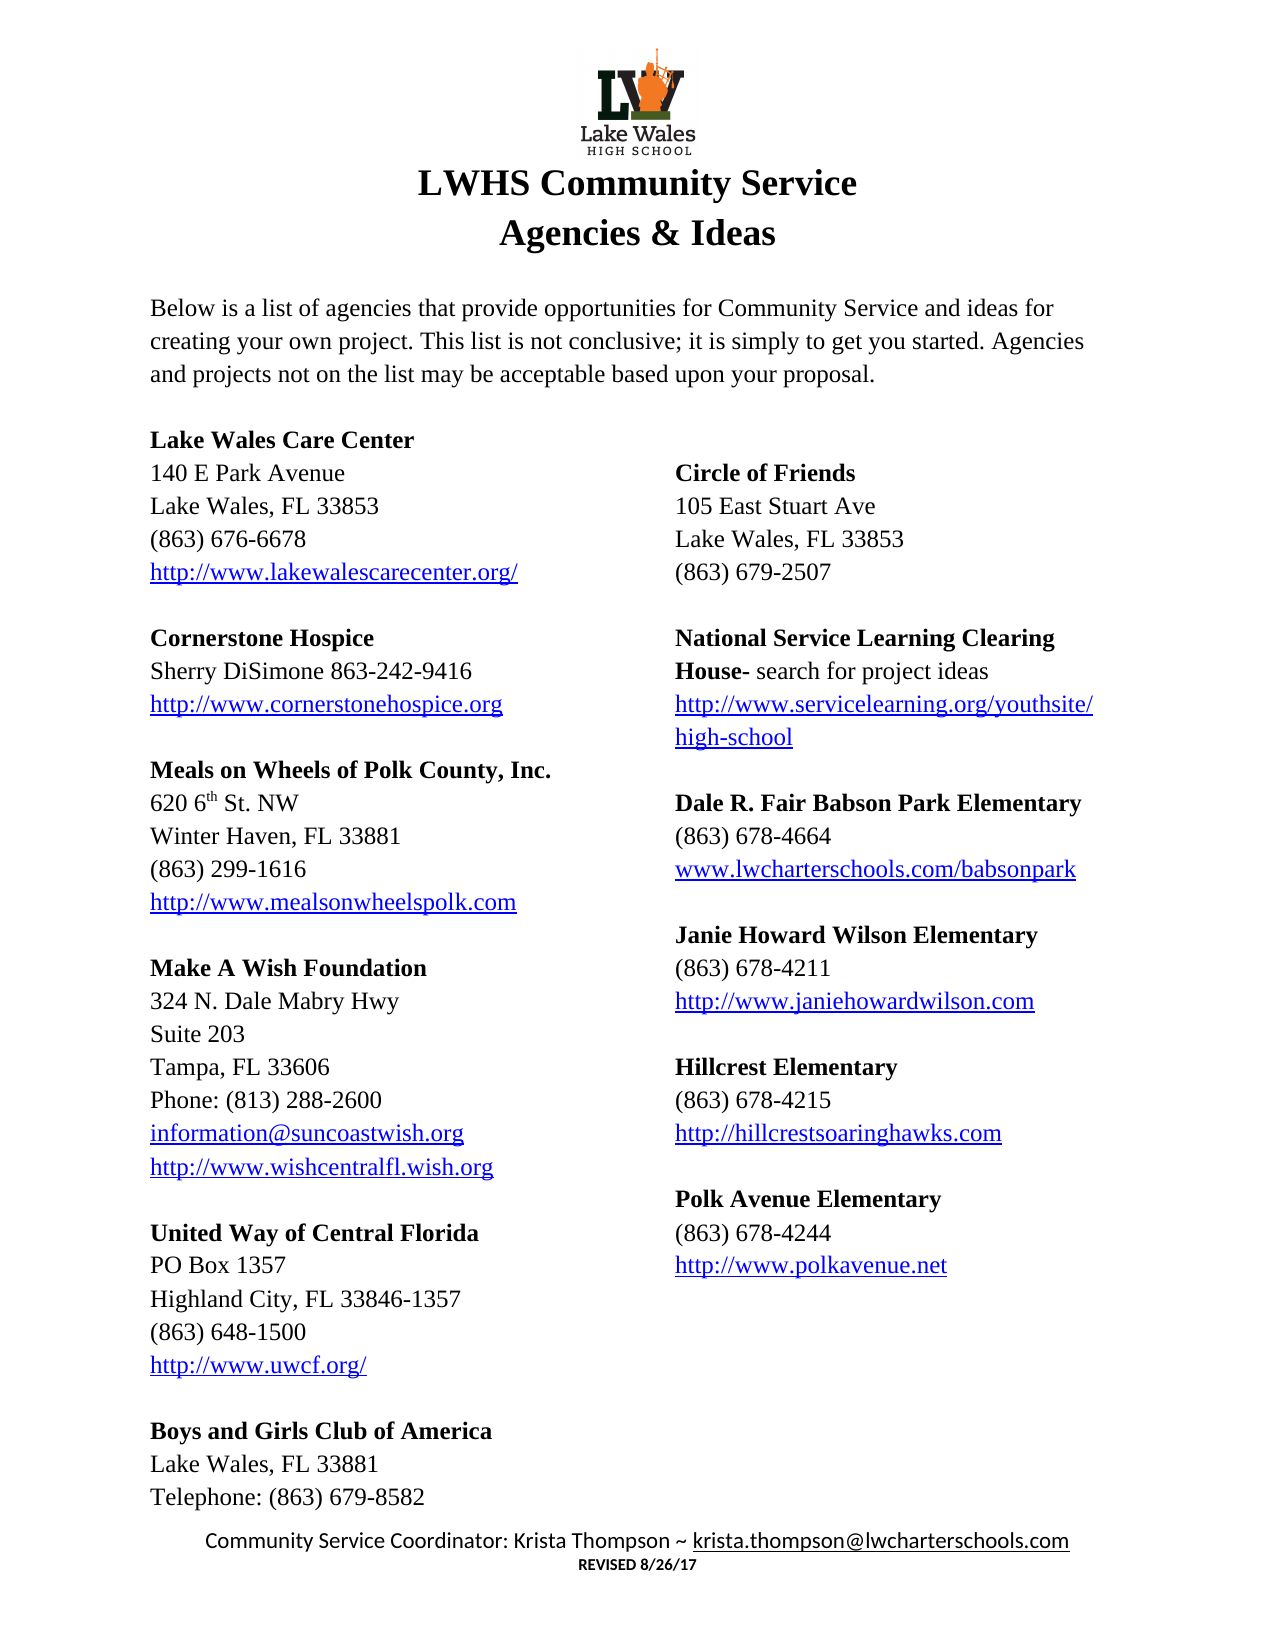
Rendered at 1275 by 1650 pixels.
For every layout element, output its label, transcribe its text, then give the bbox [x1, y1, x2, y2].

text (863) 678-4244 [675, 1218, 1125, 1246]
text (863) 678-4664 [675, 821, 1125, 850]
text (863) 678-4211 [675, 953, 1125, 982]
text Polk Avenue Elementary [675, 1184, 1125, 1213]
text Below is a list of agencies that provide opportunities for Community Service and ideas for creating your own project. This list is not conclusive; it is simply to get you started. Agencies and projects not on the list may be acceptable based upon your proposal. [150, 293, 1125, 388]
text http://www.cornerstonehospice.org [150, 689, 600, 718]
text http://www.servicelearning.org/youthsite/high-school [675, 689, 1125, 751]
picture [574, 45, 701, 161]
text United Way of Central Florida PO Box 1357 Highland City, FL 33846-1357 (863) 648-1500 http://www.uwcf.org/ [150, 1218, 600, 1378]
text Make A Wish Foundation [150, 953, 600, 982]
text Cornerstone Hospice [150, 623, 600, 652]
text http://www.janiehowardwilson.com [675, 986, 1125, 1015]
text Boys and Girls Club of America [150, 1416, 600, 1444]
text http://www.polkavenue.net [675, 1251, 1125, 1279]
text Sherry DiSimone 863-242-9416 [150, 656, 600, 685]
text 324 N. Dale Mabry Hwy Suite 203 Tampa, FL 33606 Phone: (813) 288-2600 [150, 986, 600, 1114]
text 620 6th St. NW [150, 788, 600, 817]
text www.lwcharterschools.com/babsonpark [675, 854, 1125, 883]
text Dale R. Fair Babson Park Elementary [675, 788, 1125, 817]
text 140 E Park Avenue [150, 458, 600, 487]
text http://www.lakewalescarecenter.org/ [150, 557, 600, 586]
text Winter Haven, FL 33881 [150, 821, 600, 850]
text Lake Wales, FL 33881 Telephone: (863) 679-8582 [150, 1449, 600, 1511]
text http://www.mealsonwheelspolk.com [150, 887, 600, 916]
text Janie Howard Wilson Elementary [675, 920, 1125, 949]
text Circle of Friends [675, 458, 1125, 487]
text Agencies & Ideas [150, 210, 1125, 253]
text Meals on Wheels of Polk County, Inc. [150, 755, 600, 784]
text (863) 676-6678 [150, 524, 600, 553]
text Lake Wales, FL 33853 [150, 491, 600, 520]
text LWHS Community Service [150, 161, 1125, 204]
text Hillcrest Elementary [675, 1052, 1125, 1081]
text (863) 299-1616 [150, 854, 600, 883]
text 105 East Stuart Ave Lake Wales, FL 33853 (863) 679-2507 [675, 491, 1125, 586]
text Lake Wales Care Center [150, 425, 600, 454]
text National Service Learning Clearing House- search for project ideas [675, 623, 1125, 685]
text http://www.wishcentralfl.wish.org [150, 1152, 600, 1180]
text information@suncoastwish.org [150, 1118, 600, 1147]
text (863) 678-4215 [675, 1086, 1125, 1114]
text http://hillcrestsoaringhawks.com [675, 1118, 1125, 1147]
